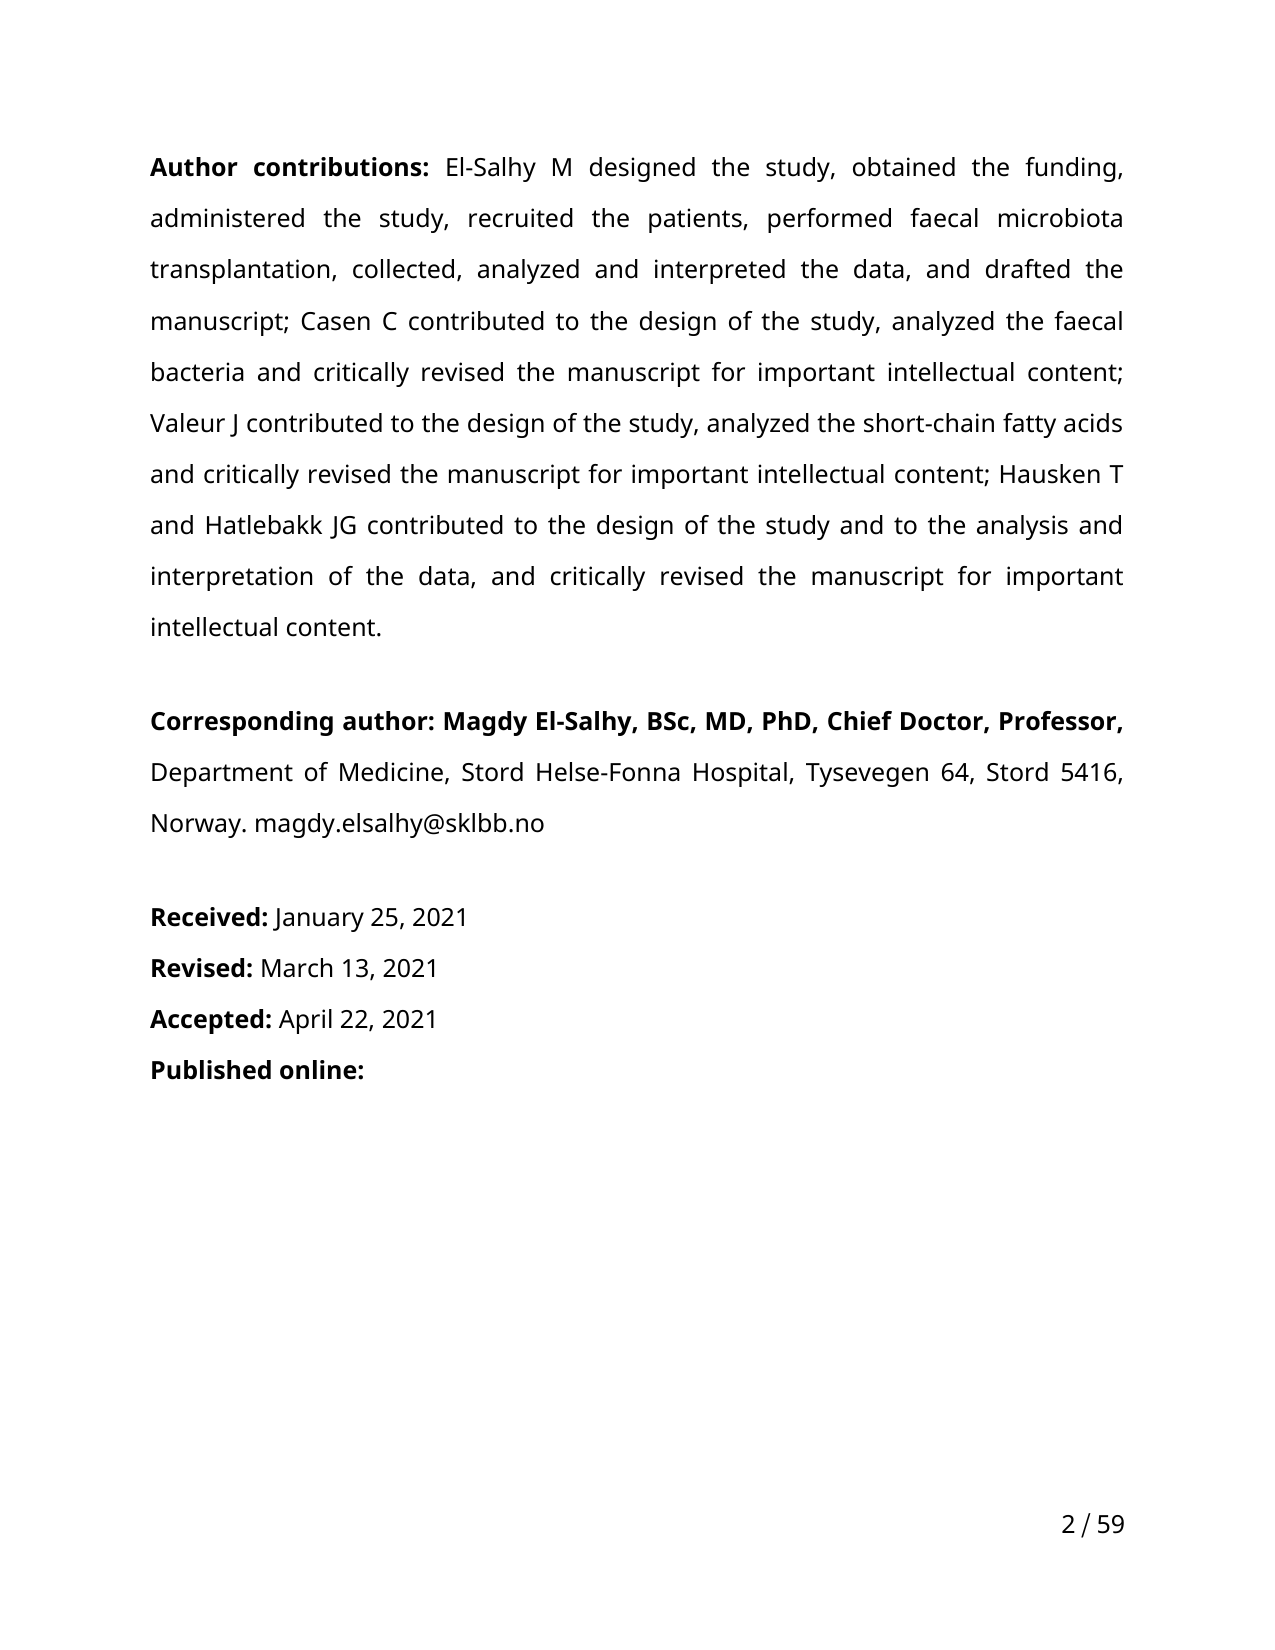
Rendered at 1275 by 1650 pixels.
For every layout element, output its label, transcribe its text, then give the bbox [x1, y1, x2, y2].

text Accepted: April 22, 2021 [150, 1002, 1125, 1036]
text Published online: [150, 1053, 1125, 1087]
text Revised: March 13, 2021 [150, 951, 1125, 985]
text Received: January 25, 2021 [150, 900, 1125, 934]
text Author contributions: El-Salhy M designed the study, obtained the funding, administered the study, recruited the patients, performed faecal microbiota transplantation, collected, analyzed and interpreted the data, and drafted the manuscript; Casen C contributed to the design of the study, analyzed the faecal bacteria and critically revised the manuscript for important intellectual content; Valeur J contributed to the design of the study, analyzed the short-chain fatty acids and critically revised the manuscript for important intellectual content; Hausken T and Hatlebakk JG contributed to the design of the study and to the analysis and interpretation of the data, and critically revised the manuscript for important intellectual content. [150, 150, 1125, 643]
text Corresponding author: Magdy El-Salhy, BSc, MD, PhD, Chief Doctor, Professor, Department of Medicine, Stord Helse-Fonna Hospital, Tysevegen 64, Stord 5416, Norway. magdy.elsalhy@sklbb.no [150, 703, 1125, 840]
